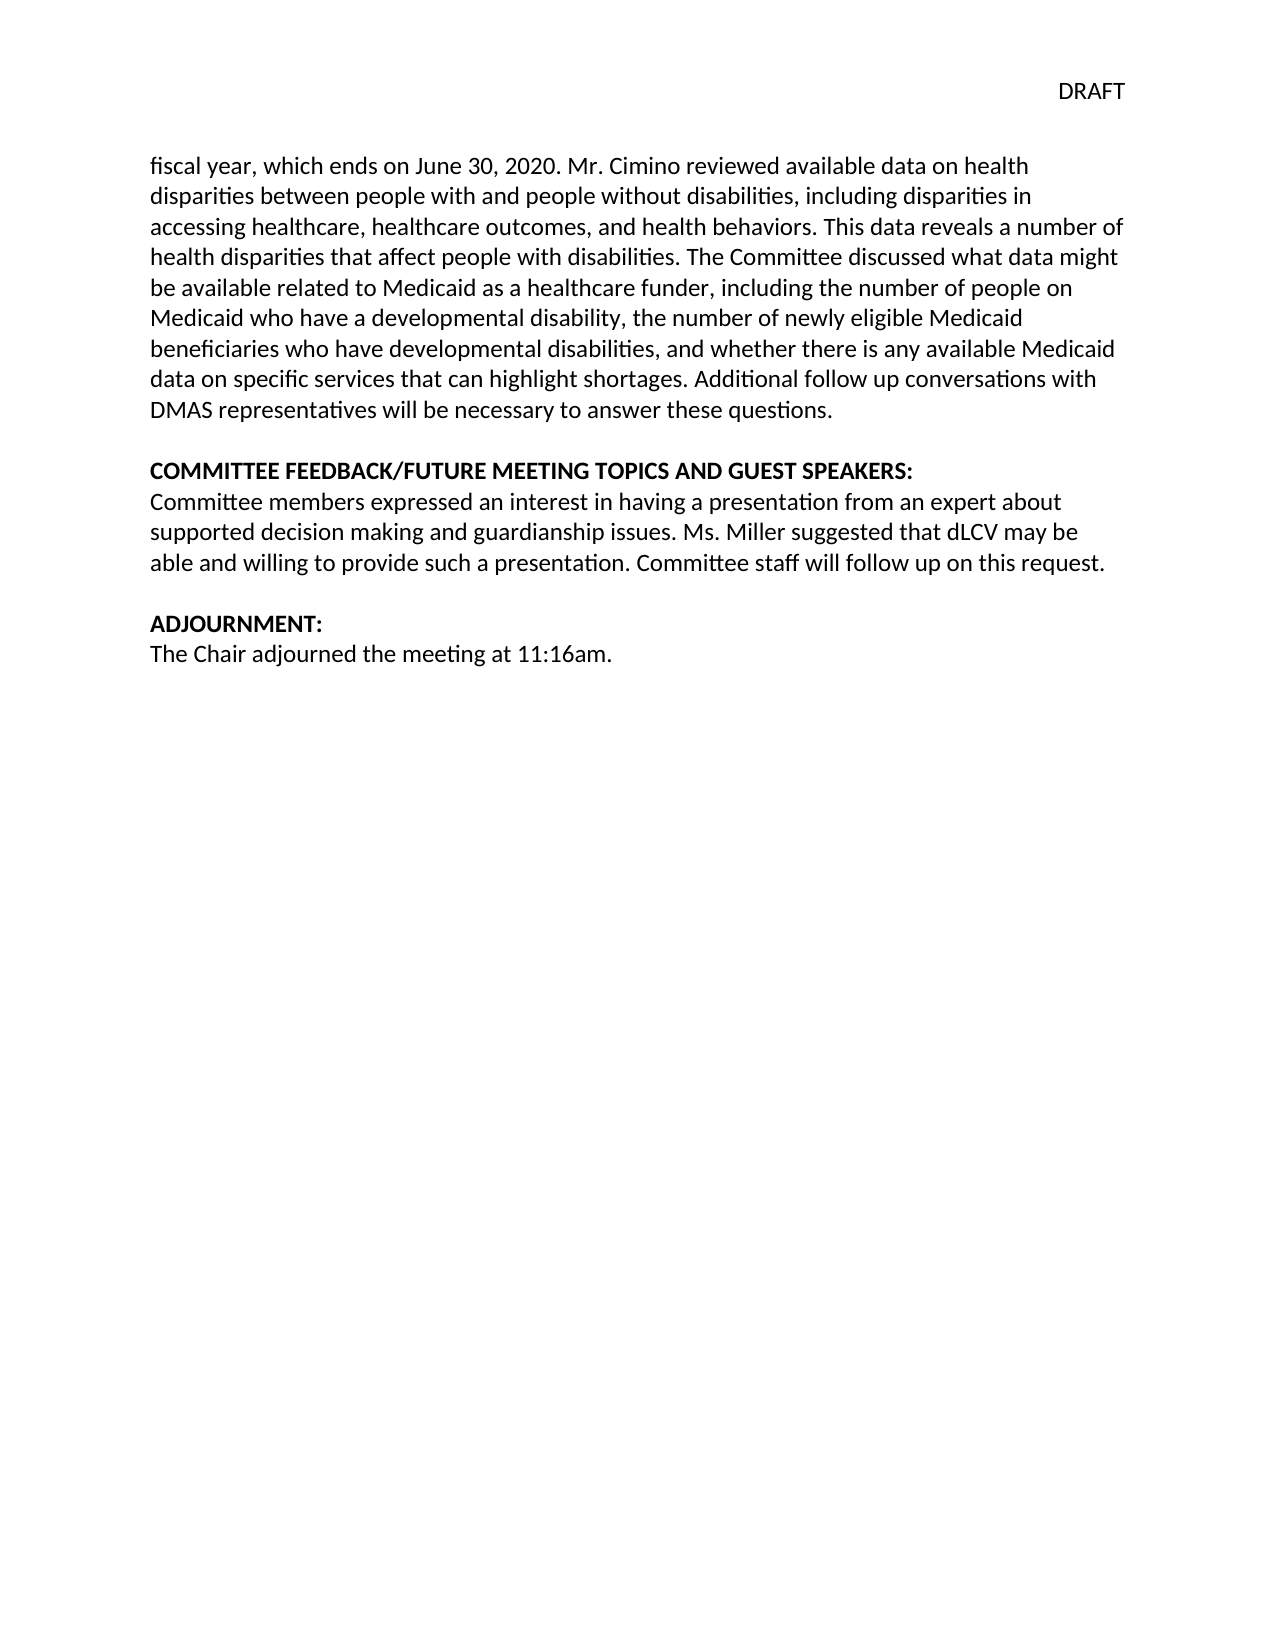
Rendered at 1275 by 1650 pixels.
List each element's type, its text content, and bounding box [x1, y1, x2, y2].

text Committee members expressed an interest in having a presentation from an expert about supported decision making and guardianship issues. Ms. Miller suggested that dLCV may be able and willing to provide such a presentation. Committee staff will follow up on this request. [150, 486, 1125, 577]
text COMMITTEE FEEDBACK/FUTURE MEETING TOPICS AND GUEST SPEAKERS: [150, 455, 1125, 486]
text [150, 150, 1125, 425]
text ADJOURNMENT: [150, 608, 1125, 638]
text The Chair adjourned the meeting at 11:16am. [150, 638, 1125, 669]
